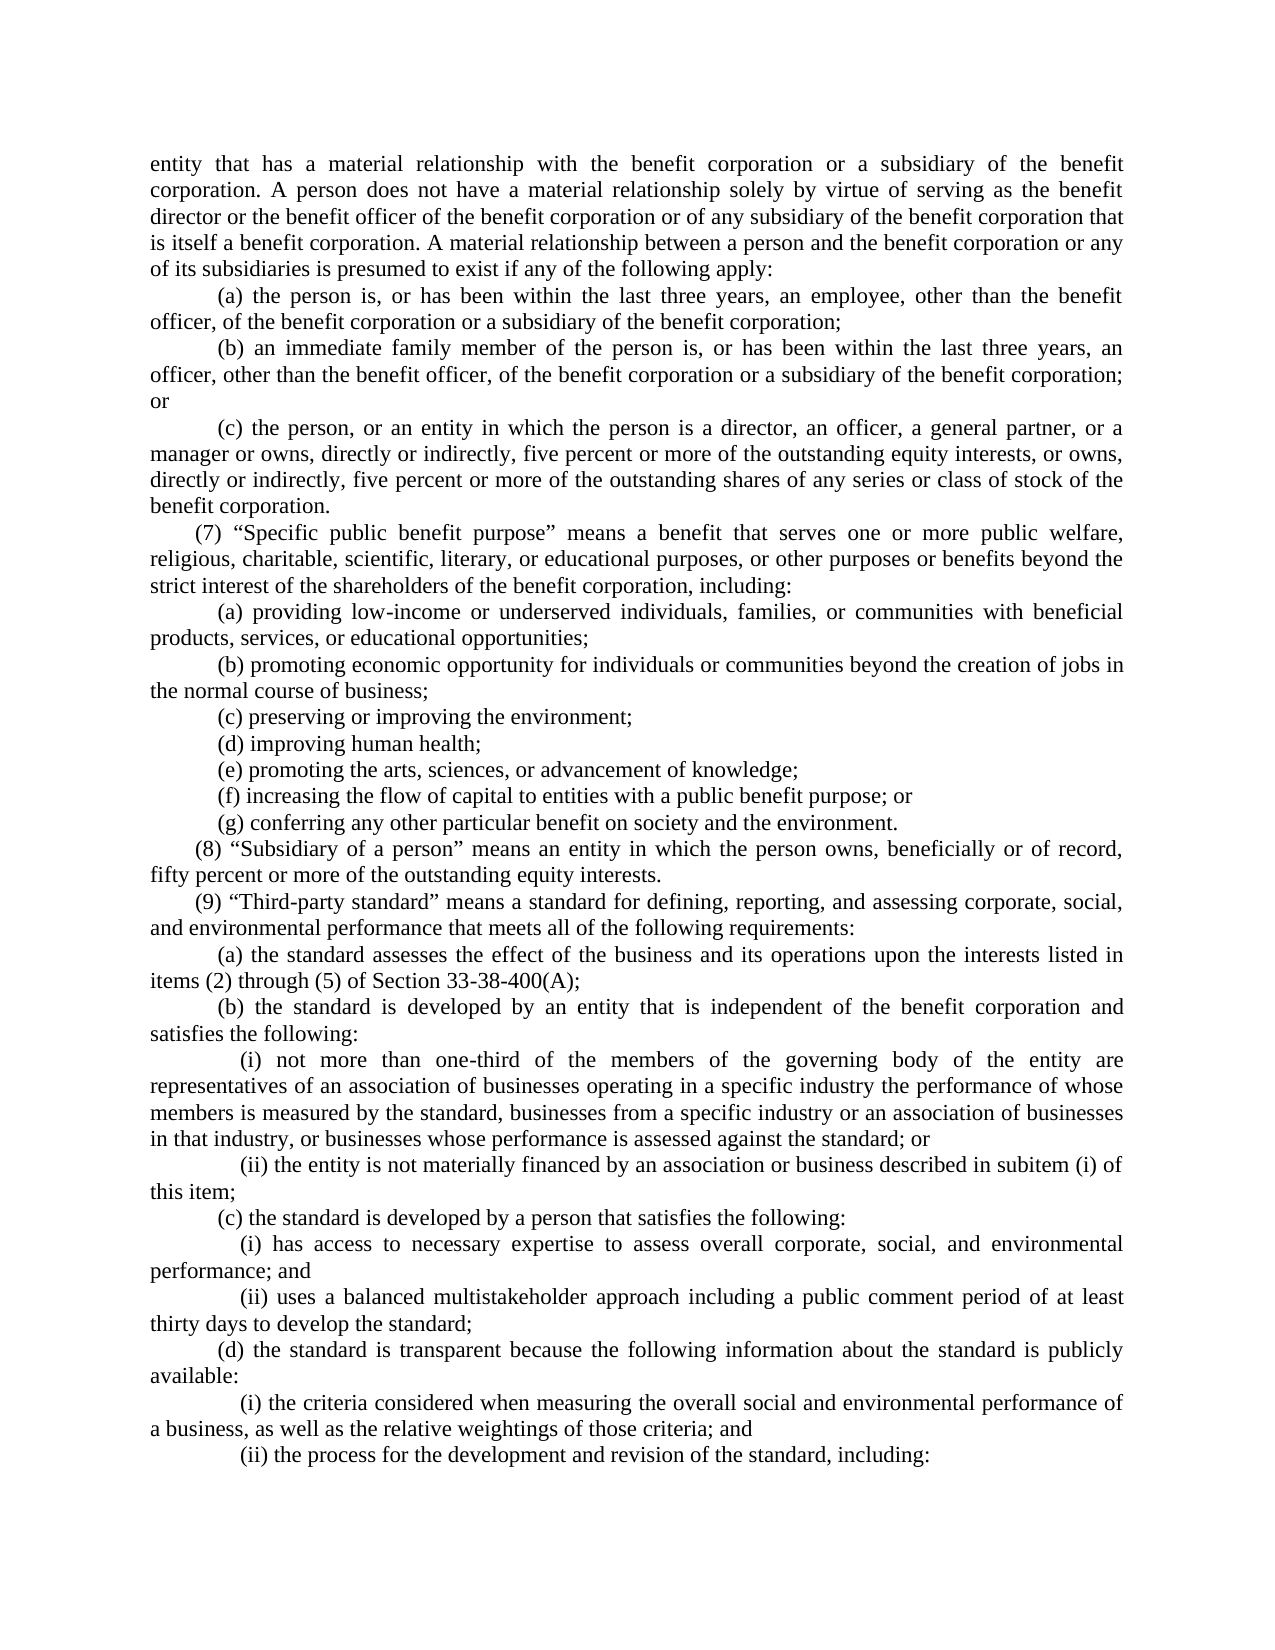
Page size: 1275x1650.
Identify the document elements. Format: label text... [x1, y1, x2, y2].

text (e) promoting the arts, sciences, or advancement of knowledge; [150, 756, 1125, 782]
text (ii) uses a balanced multistakeholder approach including a public comment period of at least thirty days to develop the standard; [150, 1283, 1125, 1336]
text (a) the standard assesses the effect of the business and its operations upon the interests listed in items (2) through (5) of Section 33-38-400(A); [150, 941, 1125, 993]
text (f) increasing the flow of capital to entities with a public benefit purpose; or [150, 782, 1125, 809]
text (i) not more than one-third of the members of the governing body of the entity are representatives of an association of businesses operating in a specific industry the performance of whose members is measured by the standard, businesses from a specific industry or an association of businesses in that industry, or businesses whose performance is assessed against the standard; or [150, 1046, 1125, 1151]
text (b) an immediate family member of the person is, or has been within the last three years, an officer, other than the benefit officer, of the benefit corporation or a subsidiary of the benefit corporation; or [150, 334, 1125, 413]
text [150, 150, 1125, 282]
text (i) has access to necessary expertise to assess overall corporate, social, and environmental performance; and [150, 1231, 1125, 1283]
text (8) “Subsidiary of a person” means an entity in which the person owns, beneficially or of record, fifty percent or more of the outstanding equity interests. [150, 835, 1125, 888]
text (c) preserving or improving the environment; [150, 703, 1125, 730]
text (g) conferring any other particular benefit on society and the environment. [150, 809, 1125, 835]
text (a) the person is, or has been within the last three years, an employee, other than the benefit officer, of the benefit corporation or a subsidiary of the benefit corporation; [150, 282, 1125, 334]
text (7) “Specific public benefit purpose” means a benefit that serves one or more public welfare, religious, charitable, scientific, literary, or educational purposes, or other purposes or benefits beyond the strict interest of the shareholders of the benefit corporation, including: [150, 519, 1125, 598]
text (b) promoting economic opportunity for individuals or communities beyond the creation of jobs in the normal course of business; [150, 651, 1125, 703]
text (9) “Third-party standard” means a standard for defining, reporting, and assessing corporate, social, and environmental performance that meets all of the following requirements: [150, 888, 1125, 941]
text (ii) the entity is not materially financed by an association or business described in subitem (i) of this item; [150, 1151, 1125, 1204]
text (a) providing low-income or underserved individuals, families, or communities with beneficial products, services, or educational opportunities; [150, 598, 1125, 651]
text (i) the criteria considered when measuring the overall social and environmental performance of a business, as well as the relative weightings of those criteria; and [150, 1389, 1125, 1441]
text (d) the standard is transparent because the following information about the standard is publicly available: [150, 1336, 1125, 1389]
text (d) improving human health; [150, 730, 1125, 756]
text (ii) the process for the development and revision of the standard, including: [150, 1441, 1125, 1468]
text (c) the standard is developed by a person that satisfies the following: [150, 1204, 1125, 1231]
text (c) the person, or an entity in which the person is a director, an officer, a general partner, or a manager or owns, directly or indirectly, five percent or more of the outstanding equity interests, or owns, directly or indirectly, five percent or more of the outstanding shares of any series or class of stock of the benefit corporation. [150, 413, 1125, 519]
text (b) the standard is developed by an entity that is independent of the benefit corporation and satisfies the following: [150, 993, 1125, 1046]
